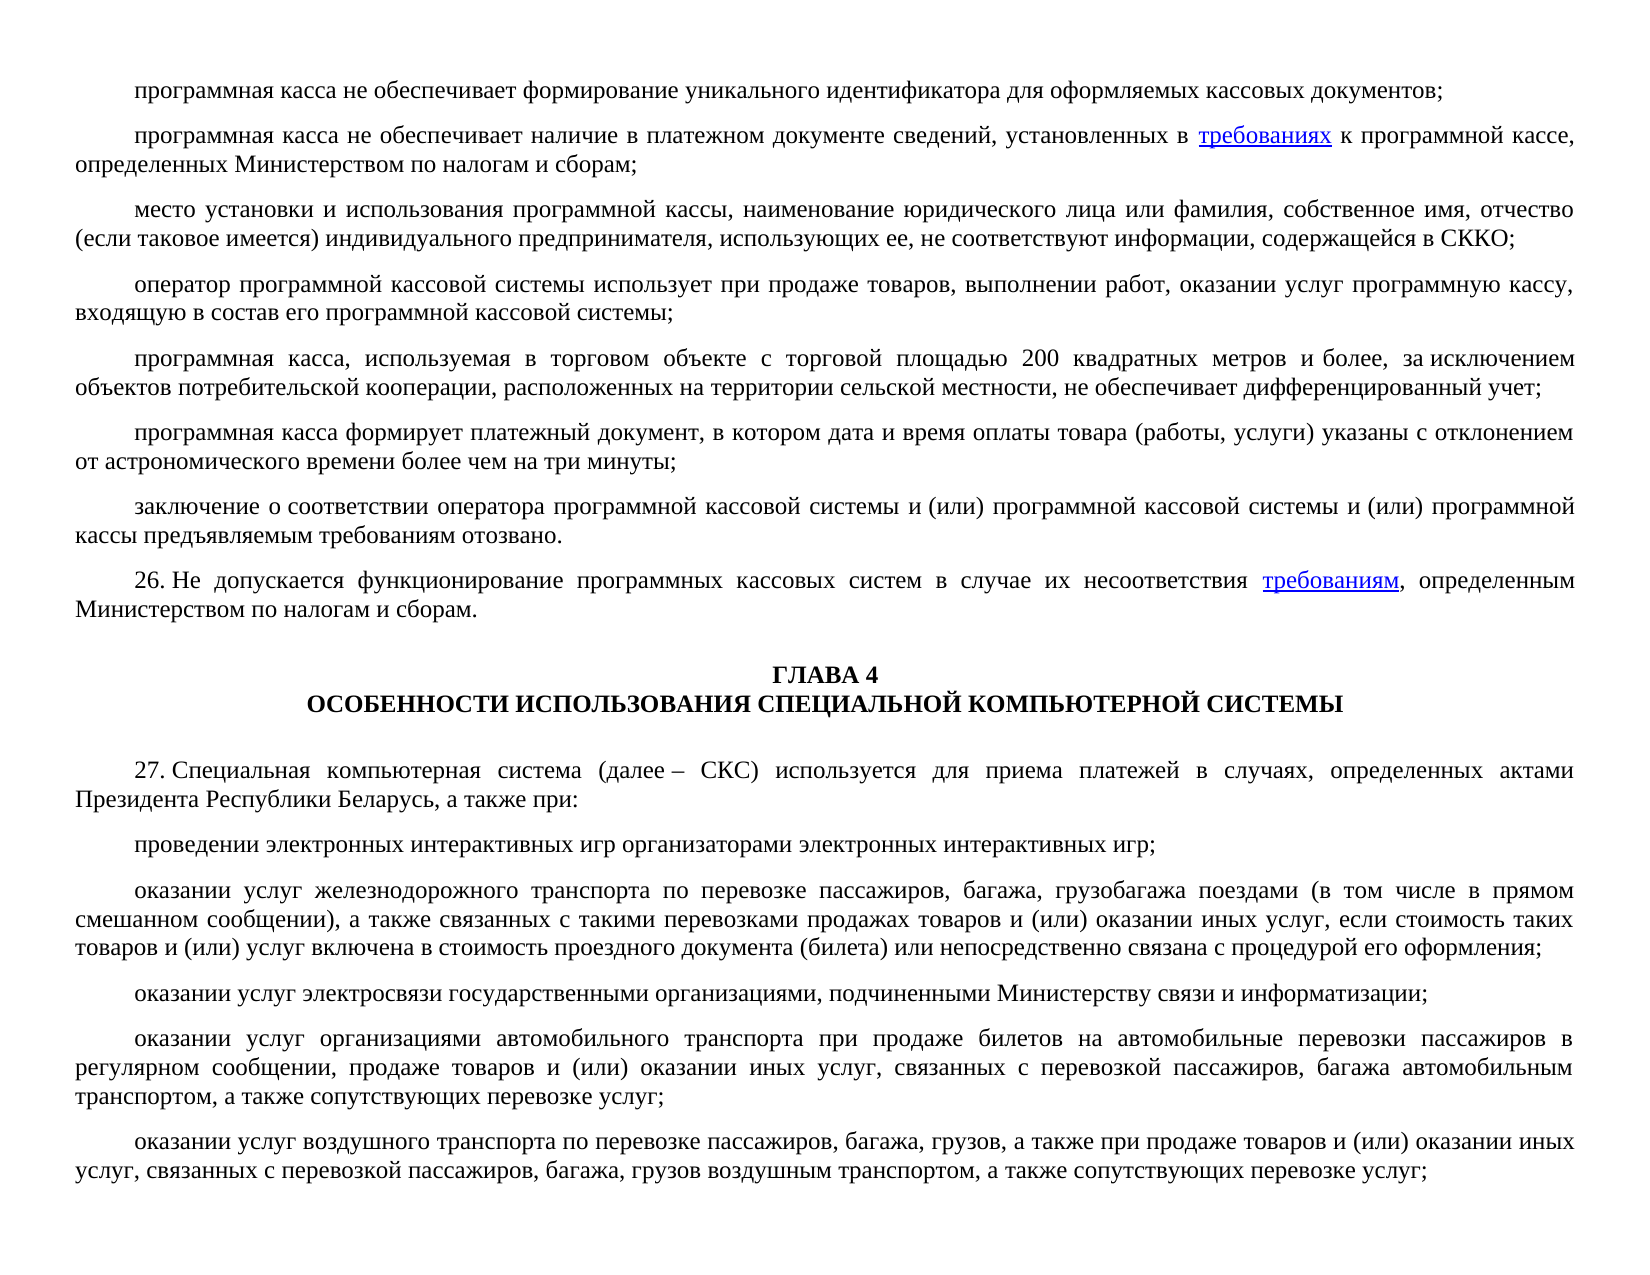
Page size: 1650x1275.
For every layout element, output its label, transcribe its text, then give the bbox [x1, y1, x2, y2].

text место установки и использования программной кассы, наименование юридического лица или фамилия, собственное имя, отчество (если таковое имеется) индивидуального предпринимателя, использующих ее, не соответствуют информации, содержащейся в СККО; [75, 194, 1575, 252]
text программная касса не обеспечивает формирование уникального идентификатора для оформляемых кассовых документов; [75, 75, 1575, 104]
text оказании услуг железнодорожного транспорта по перевозке пассажиров, багажа, грузобагажа поездами (в том числе в прямом смешанном сообщении), а также связанных с такими перевозками продажах товаров и (или) оказании иных услуг, если стоимость таких товаров и (или) услуг включена в стоимость проездного документа (билета) или непосредственно связана с процедурой его оформления; [75, 875, 1575, 961]
text 26. Не допускается функционирование программных кассовых систем в случае их несоответствия требованиям, определенным Министерством по налогам и сборам. [75, 565, 1575, 623]
text программная касса, используемая в торговом объекте с торговой площадью 200 квадратных метров и более, за исключением объектов потребительской кооперации, расположенных на территории сельской местности, не обеспечивает дифференцированный учет; [75, 343, 1575, 400]
text программная касса не обеспечивает наличие в платежном документе сведений, установленных в требованиях к программной кассе, определенных Министерством по налогам и сборам; [75, 120, 1575, 178]
text оказании услуг электросвязи государственными организациями, подчиненными Министерству связи и информатизации; [75, 978, 1575, 1007]
text 27. Специальная компьютерная система (далее – СКС) используется для приема платежей в случаях, определенных актами Президента Республики Беларусь, а также при: [75, 755, 1575, 813]
text оказании услуг организациями автомобильного транспорта при продаже билетов на автомобильные перевозки пассажиров в регулярном сообщении, продаже товаров и (или) оказании иных услуг, связанных с перевозкой пассажиров, багажа автомобильным транспортом, а также сопутствующих перевозке услуг; [75, 1023, 1575, 1109]
text ГЛАВА 4 ОСОБЕННОСТИ ИСПОЛЬЗОВАНИЯ СПЕЦИАЛЬНОЙ КОМПЬЮТЕРНОЙ СИСТЕМЫ [75, 660, 1575, 718]
text заключение о соответствии оператора программной кассовой системы и (или) программной кассовой системы и (или) программной кассы предъявляемым требованиям отозвано. [75, 491, 1575, 549]
text оператор программной кассовой системы использует при продаже товаров, выполнении работ, оказании услуг программную кассу, входящую в состав его программной кассовой системы; [75, 269, 1575, 326]
text программная касса формирует платежный документ, в котором дата и время оплаты товара (работы, услуги) указаны с отклонением от астрономического времени более чем на три минуты; [75, 417, 1575, 474]
text проведении электронных интерактивных игр организаторами электронных интерактивных игр; [75, 829, 1575, 858]
text оказании услуг воздушного транспорта по перевозке пассажиров, багажа, грузов, а также при продаже товаров и (или) оказании иных услуг, связанных с перевозкой пассажиров, багажа, грузов воздушным транспортом, а также сопутствующих перевозке услуг; [75, 1126, 1575, 1184]
